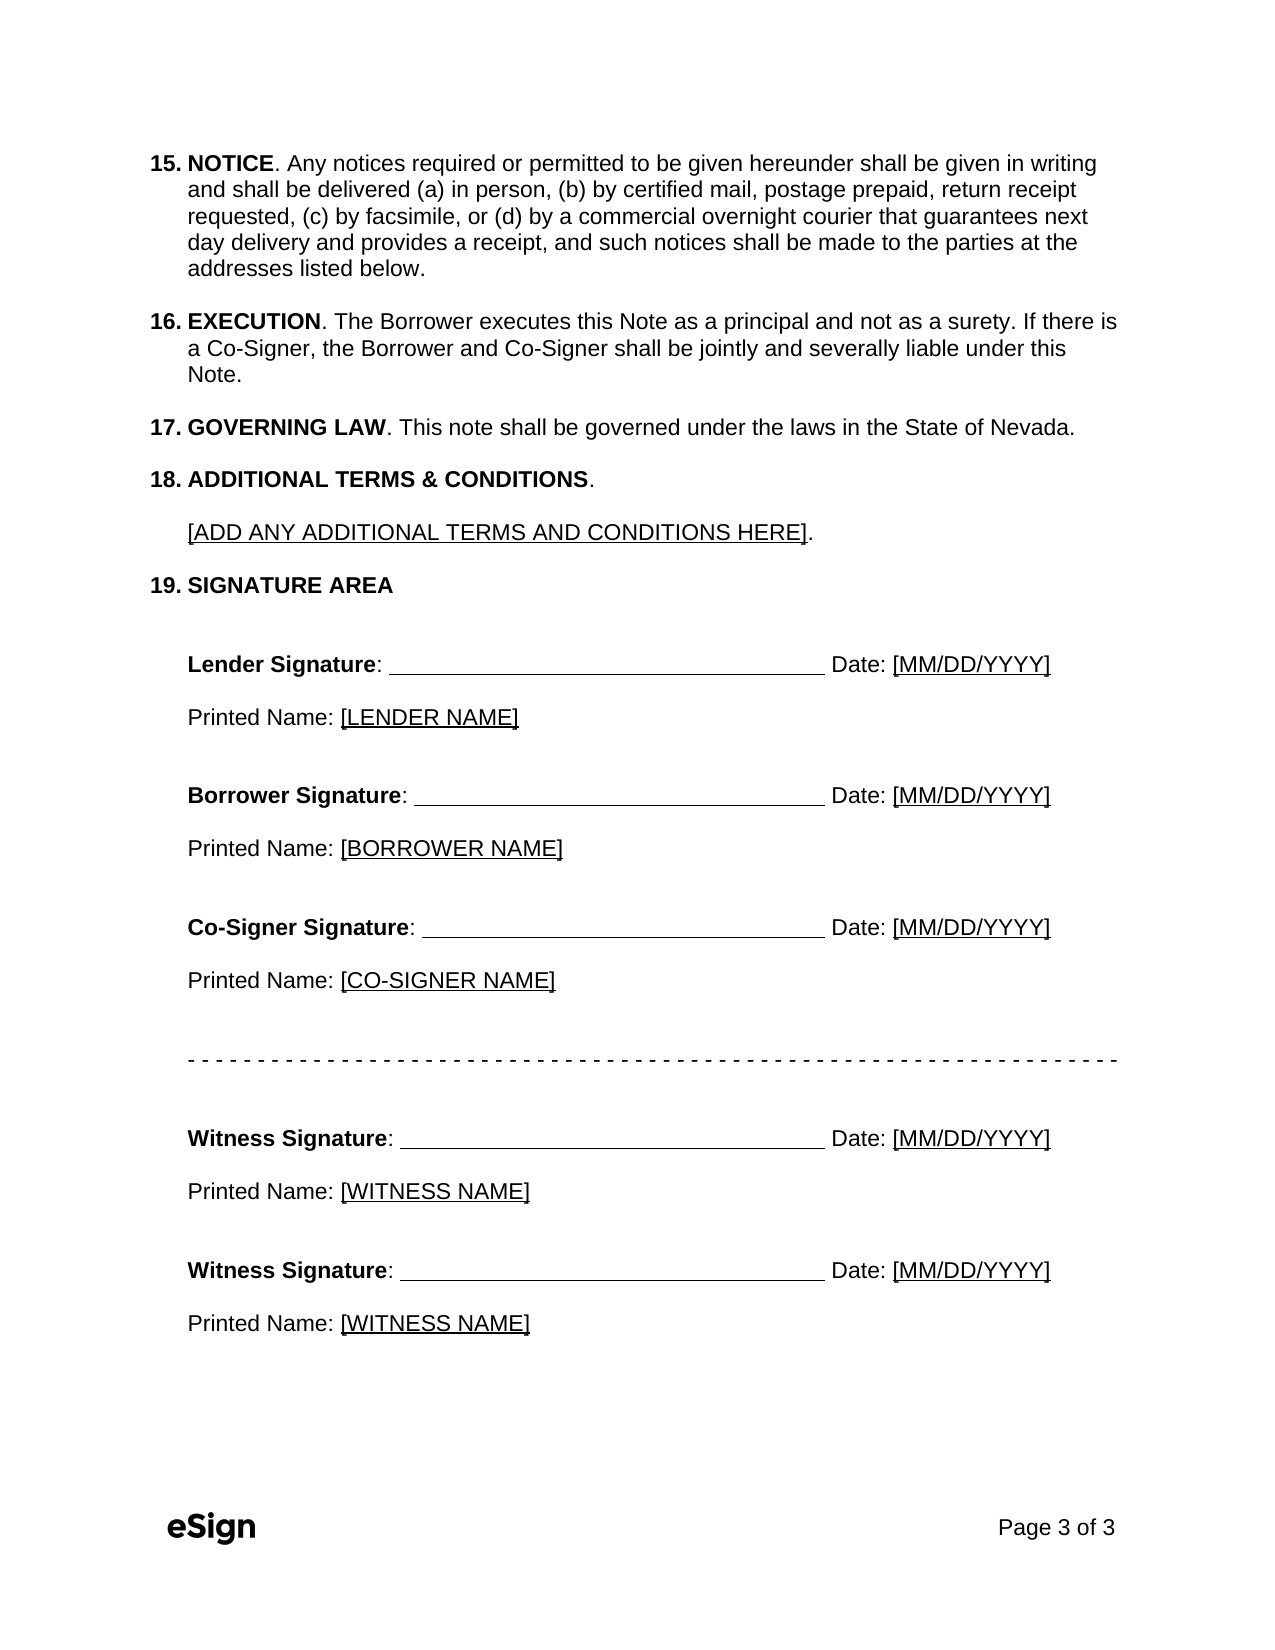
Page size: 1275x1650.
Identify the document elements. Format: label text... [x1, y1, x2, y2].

text Co-Signer Signature: Date: [MM/DD/YYYY] [187, 914, 1125, 941]
list SIGNATURE AREA [150, 572, 1125, 598]
text Borrower Signature: Date: [MM/DD/YYYY] [187, 782, 1125, 809]
text Witness Signature: Date: [MM/DD/YYYY] [187, 1125, 1125, 1151]
text Lender Signature: Date: [MM/DD/YYYY] [187, 651, 1125, 677]
list ADDITIONAL TERMS & CONDITIONS. [150, 466, 1125, 493]
text Printed Name: [CO-SIGNER NAME] [187, 967, 1125, 993]
text Printed Name: [LENDER NAME] [187, 703, 1125, 730]
text Printed Name: [BORROWER NAME] [187, 835, 1125, 862]
text Witness Signature: Date: [MM/DD/YYYY] [187, 1257, 1125, 1283]
picture [150, 1496, 276, 1557]
list GOVERNING LAW. This note shall be governed under the laws in the State of Nevada. [150, 413, 1125, 440]
text Printed Name: [WITNESS NAME] [187, 1309, 1125, 1336]
text Printed Name: [WITNESS NAME] [187, 1178, 1125, 1204]
list [ADD ANY ADDITIONAL TERMS AND CONDITIONS HERE]. [187, 519, 1125, 545]
list EXECUTION. The Borrower executes this Note as a principal and not as a surety. If there is a Co-Signer, the Borrower and Co-Signer shall be jointly and severally liable under this Note. [150, 308, 1125, 387]
text - - - - - - - - - - - - - - - - - - - - - - - - - - - - - - - - - - - - - - - - - - - - - - - - - - - - - - - - - - - - - - - - - - - [187, 1046, 1125, 1072]
list NOTICE. Any notices required or permitted to be given hereunder shall be given in writing and shall be delivered (a) in person, (b) by certified mail, postage prepaid, return receipt requested, (c) by facsimile, or (d) by a commercial overnight courier that guarantees next day delivery and provides a receipt, and such notices shall be made to the parties at the addresses listed below. [150, 150, 1125, 282]
